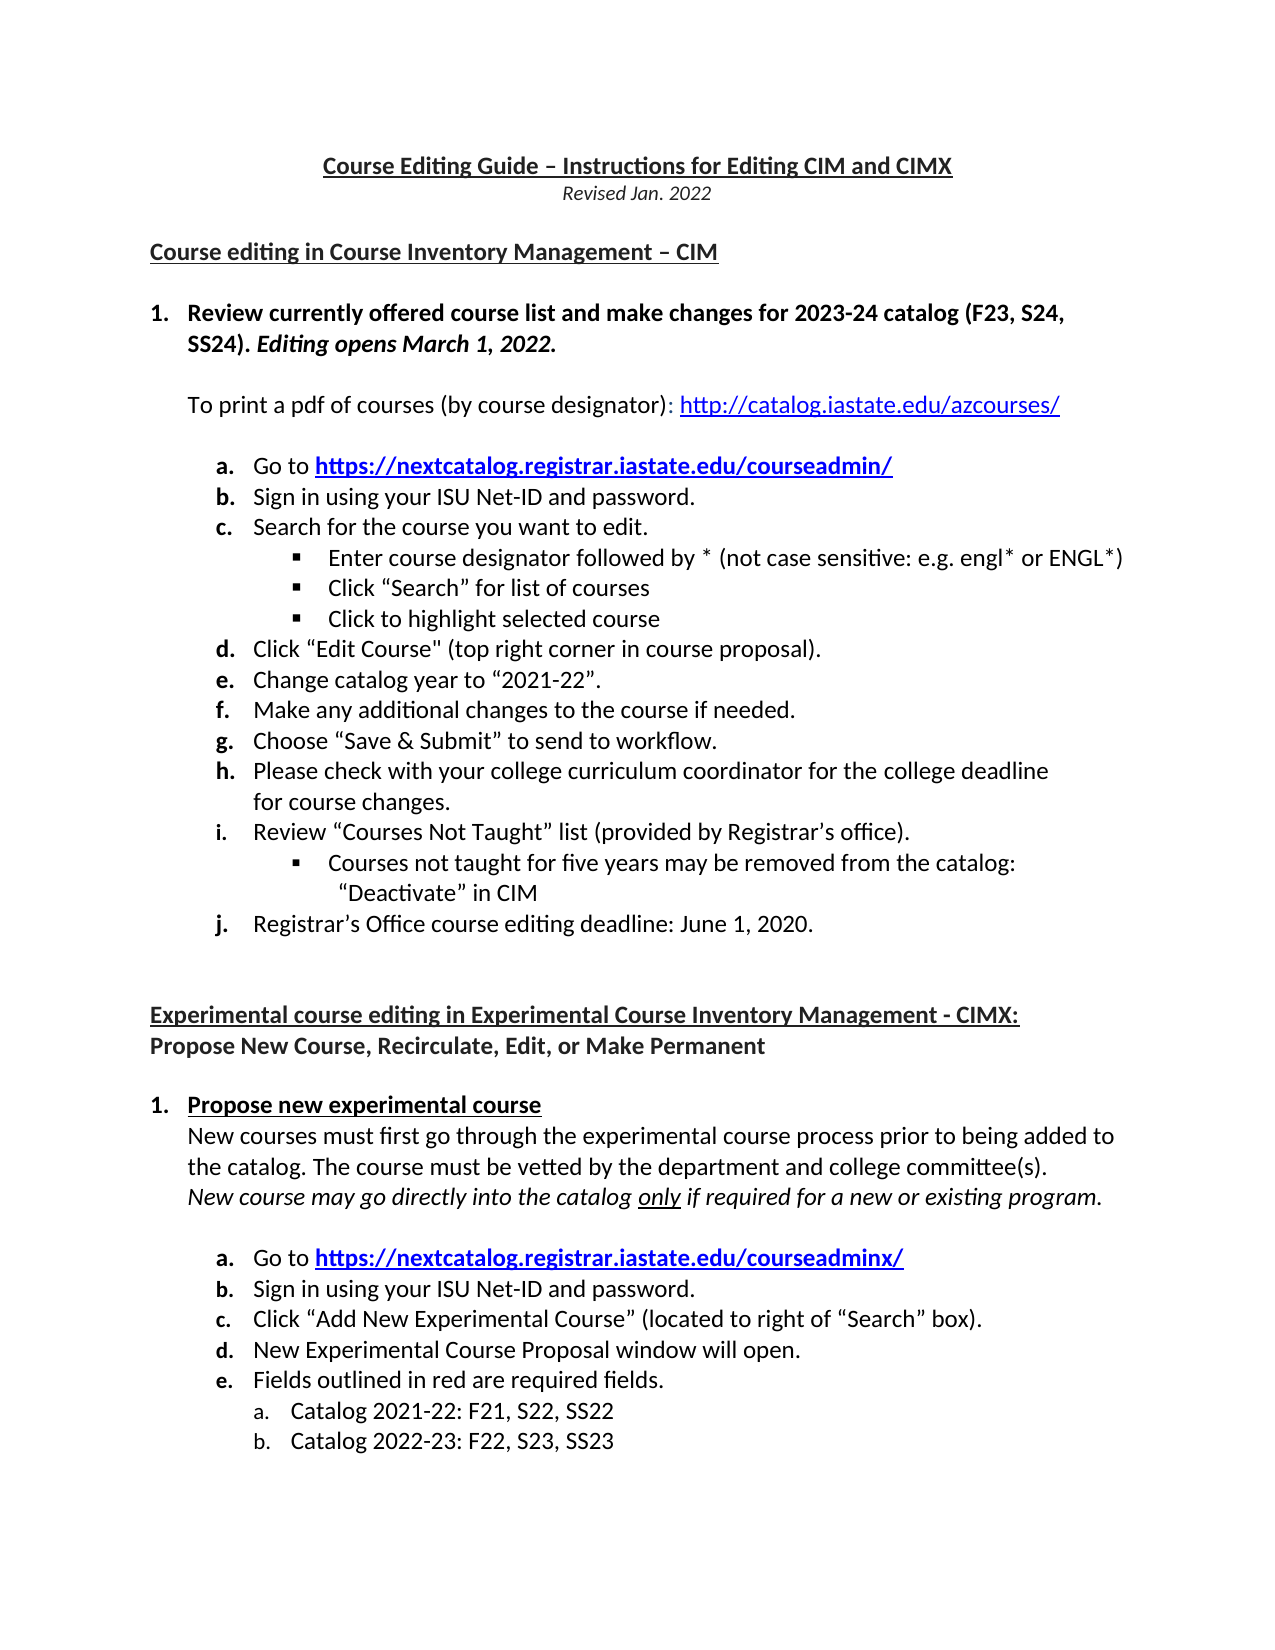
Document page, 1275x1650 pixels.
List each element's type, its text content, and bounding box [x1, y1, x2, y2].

list Click “Add New Experimental Course” (located to right of “Search” box). [216, 1303, 1125, 1334]
list Catalog 2022-23: F22, S23, SS23 [253, 1425, 1125, 1456]
list Registrar’s Office course editing deadline: June 1, 2020. [216, 908, 1125, 938]
list Click to highlight selected course [291, 603, 1125, 633]
list Go to https://nextcatalog.registrar.iastate.edu/courseadminx/ [216, 1242, 1125, 1273]
list Fields outlined in red are required fields. [216, 1364, 1125, 1395]
list Make any additional changes to the course if needed. [216, 694, 1125, 725]
list Catalog 2021-22: F21, S22, SS22 [253, 1395, 1125, 1425]
list Click “Edit Course" (top right corner in course proposal). [216, 633, 1125, 664]
text To print a pdf of courses (by course designator): http://catalog.iastate.edu/azcourses/ [150, 389, 1125, 419]
text “Deactivate” in CIM [262, 877, 1125, 908]
list Enter course designator followed by * (not case sensitive: e.g. engl* or ENGL*) [291, 542, 1125, 572]
list Review “Courses Not Taught” list (provided by Registrar’s office). [216, 816, 1125, 847]
list New courses must first go through the experimental course process prior to being added to the catalog. The course must be vetted by the department and college committee(s). New course may go directly into the catalog only if required for a new or existing program. [187, 1120, 1125, 1212]
list Go to https://nextcatalog.registrar.iastate.edu/courseadmin/ [216, 450, 1125, 481]
text Revised Jan. 2022 [150, 181, 1125, 206]
list Change catalog year to “2021-22”. [216, 664, 1125, 694]
text Course editing in Course Inventory Management – CIM [150, 236, 1125, 267]
list Propose new experimental course [150, 1090, 1125, 1120]
list Search for the course you want to edit. [216, 511, 1125, 542]
list Sign in using your ISU Net-ID and password. [216, 1273, 1125, 1303]
text Propose New Course, Recirculate, Edit, or Make Permanent [150, 1030, 1125, 1061]
list Review currently offered course list and make changes for 2023-24 catalog (F23, S24, SS24). Editing opens March 1, 2022. [150, 297, 1125, 358]
text Course Editing Guide – Instructions for Editing CIM and CIMX [150, 150, 1125, 181]
list New Experimental Course Proposal window will open. [216, 1334, 1125, 1364]
list Click “Search” for list of courses [291, 572, 1125, 603]
list Please check with your college curriculum coordinator for the college deadline for course changes. [216, 755, 1125, 816]
list Choose “Save & Submit” to send to workflow. [216, 725, 1125, 755]
text Experimental course editing in Experimental Course Inventory Management - CIMX: [150, 999, 1125, 1030]
list Courses not taught for five years may be removed from the catalog: [291, 847, 1125, 877]
list Sign in using your ISU Net-ID and password. [216, 481, 1125, 511]
